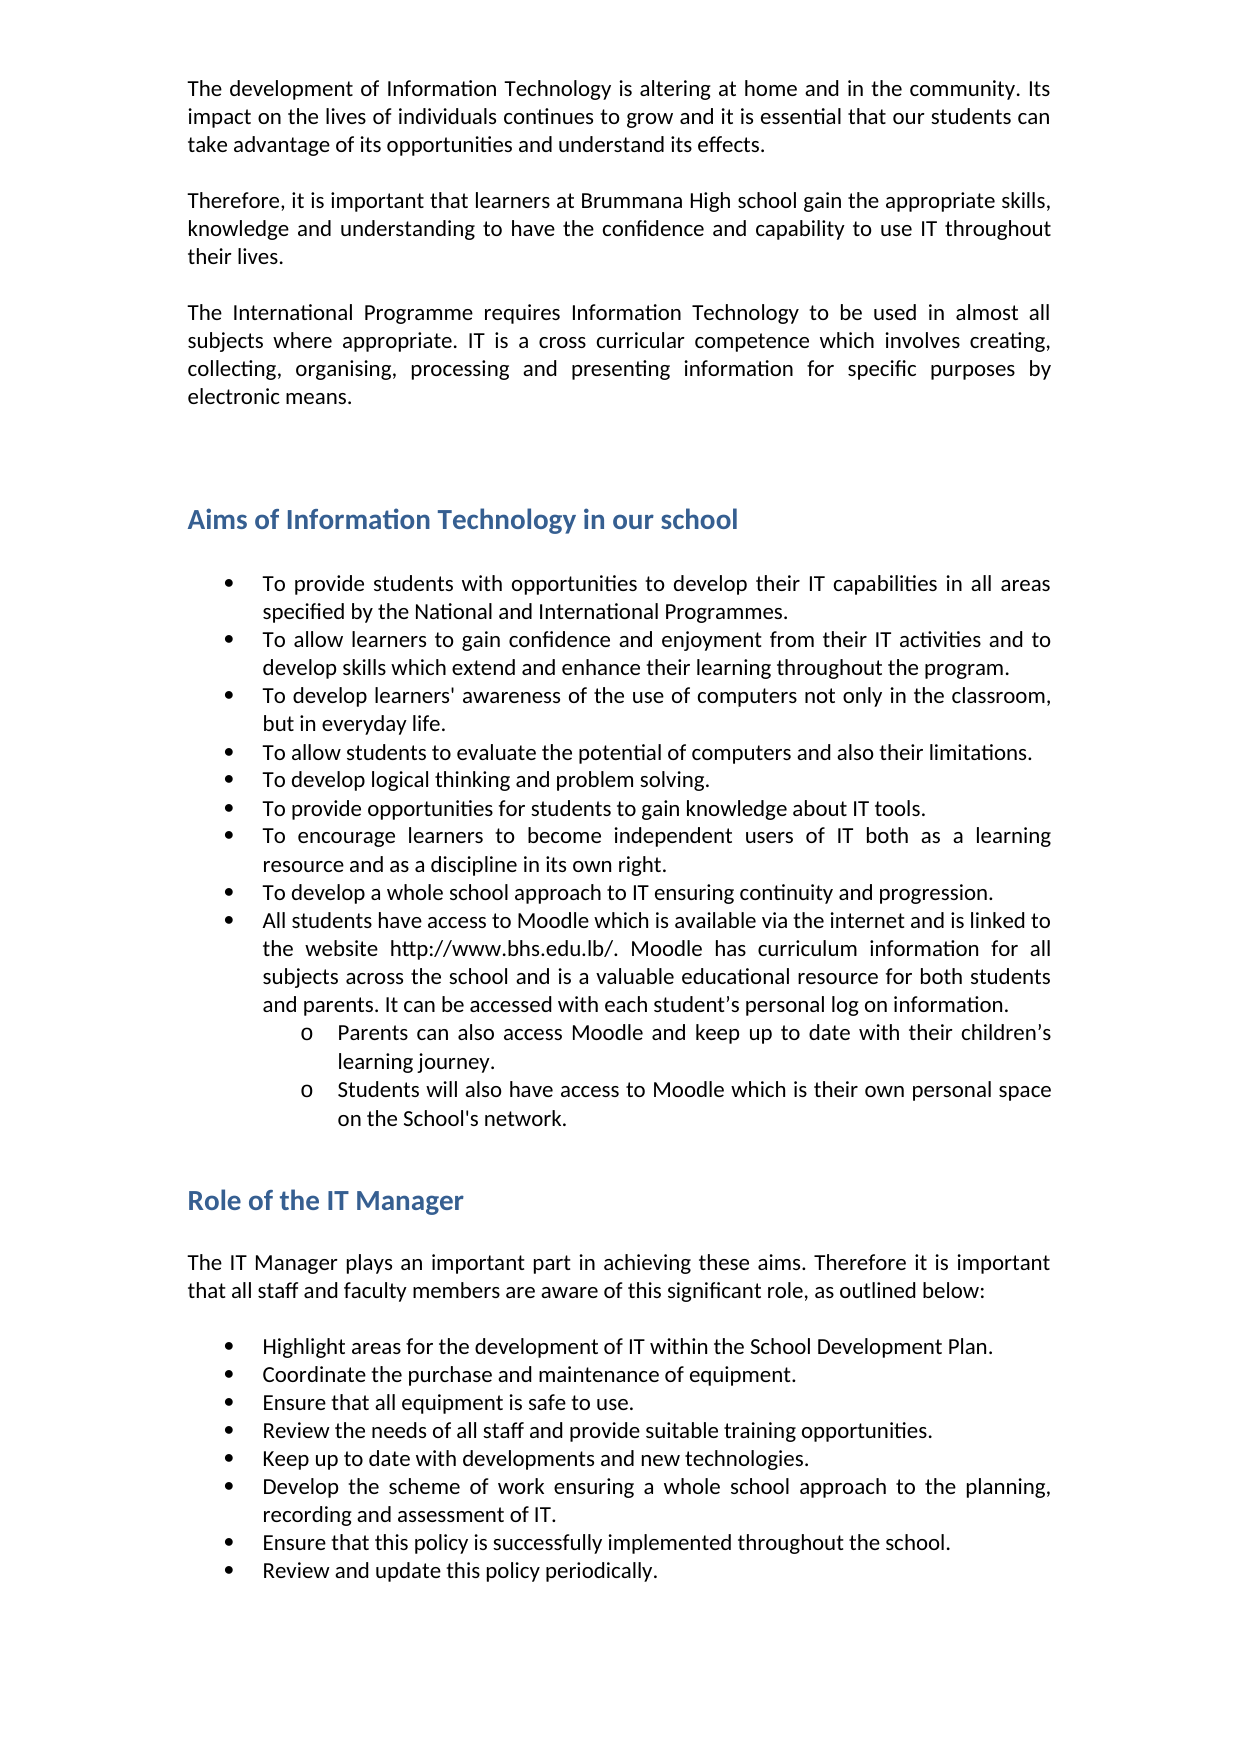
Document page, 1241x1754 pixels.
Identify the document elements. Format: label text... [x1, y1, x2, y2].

list To develop logical thinking and problem solving. [225, 766, 1053, 794]
list Coordinate the purchase and maintenance of equipment. [225, 1360, 1053, 1388]
subtitle Aims of Information Technology in our school [187, 501, 1053, 536]
list To allow students to evaluate the potential of computers and also their limitations. [225, 738, 1053, 766]
list To encourage learners to become independent users of IT both as a learning resource and as a discipline in its own right. [225, 822, 1053, 878]
list Highlight areas for the development of IT within the School Development Plan. [225, 1332, 1053, 1360]
list Ensure that all equipment is safe to use. [225, 1388, 1053, 1416]
text Therefore, it is important that learners at Brummana High school gain the appropriate skills, knowledge and understanding to have the confidence and capability to use IT throughout their lives. [187, 186, 1053, 270]
list To develop learners' awareness of the use of computers not only in the classroom, but in everyday life. [225, 682, 1053, 738]
list To provide opportunities for students to gain knowledge about IT tools. [225, 794, 1053, 822]
list Develop the scheme of work ensuring a whole school approach to the planning, recording and assessment of IT. [225, 1472, 1053, 1528]
list To develop a whole school approach to IT ensuring continuity and progression. [225, 878, 1053, 906]
list Ensure that this policy is successfully implemented throughout the school. [225, 1528, 1053, 1557]
list Keep up to date with developments and new technologies. [225, 1444, 1053, 1472]
subtitle Role of the IT Manager [187, 1182, 1053, 1218]
list Review the needs of all staff and provide suitable training opportunities. [225, 1416, 1053, 1444]
list All students have access to Moodle which is available via the internet and is linked to the website http://www.bhs.edu.lb/. Moodle has curriculum information for all subjects across the school and is a valuable educational resource for both students and parents. It can be accessed with each student’s personal log on information. [225, 906, 1053, 1018]
list Students will also have access to Moodle which is their own personal space on the School's network. [300, 1075, 1053, 1132]
list Review and update this policy periodically. [225, 1557, 1053, 1584]
list To provide students with opportunities to develop their IT capabilities in all areas specified by the National and International Programmes. [225, 569, 1053, 626]
text The International Programme requires Information Technology to be used in almost all subjects where appropriate. IT is a cross curricular competence which involves creating, collecting, organising, processing and presenting information for specific purposes by electronic means. [187, 298, 1053, 410]
text The IT Manager plays an important part in achieving these aims. Therefore it is important that all staff and faculty members are aware of this significant role, as outlined below: [187, 1248, 1053, 1304]
list To allow learners to gain confidence and enjoyment from their IT activities and to develop skills which extend and enhance their learning throughout the program. [225, 626, 1053, 682]
list Parents can also access Moodle and keep up to date with their children’s learning journey. [300, 1018, 1053, 1075]
text The development of Information Technology is altering at home and in the community. Its impact on the lives of individuals continues to grow and it is essential that our students can take advantage of its opportunities and understand its effects. [187, 74, 1053, 158]
